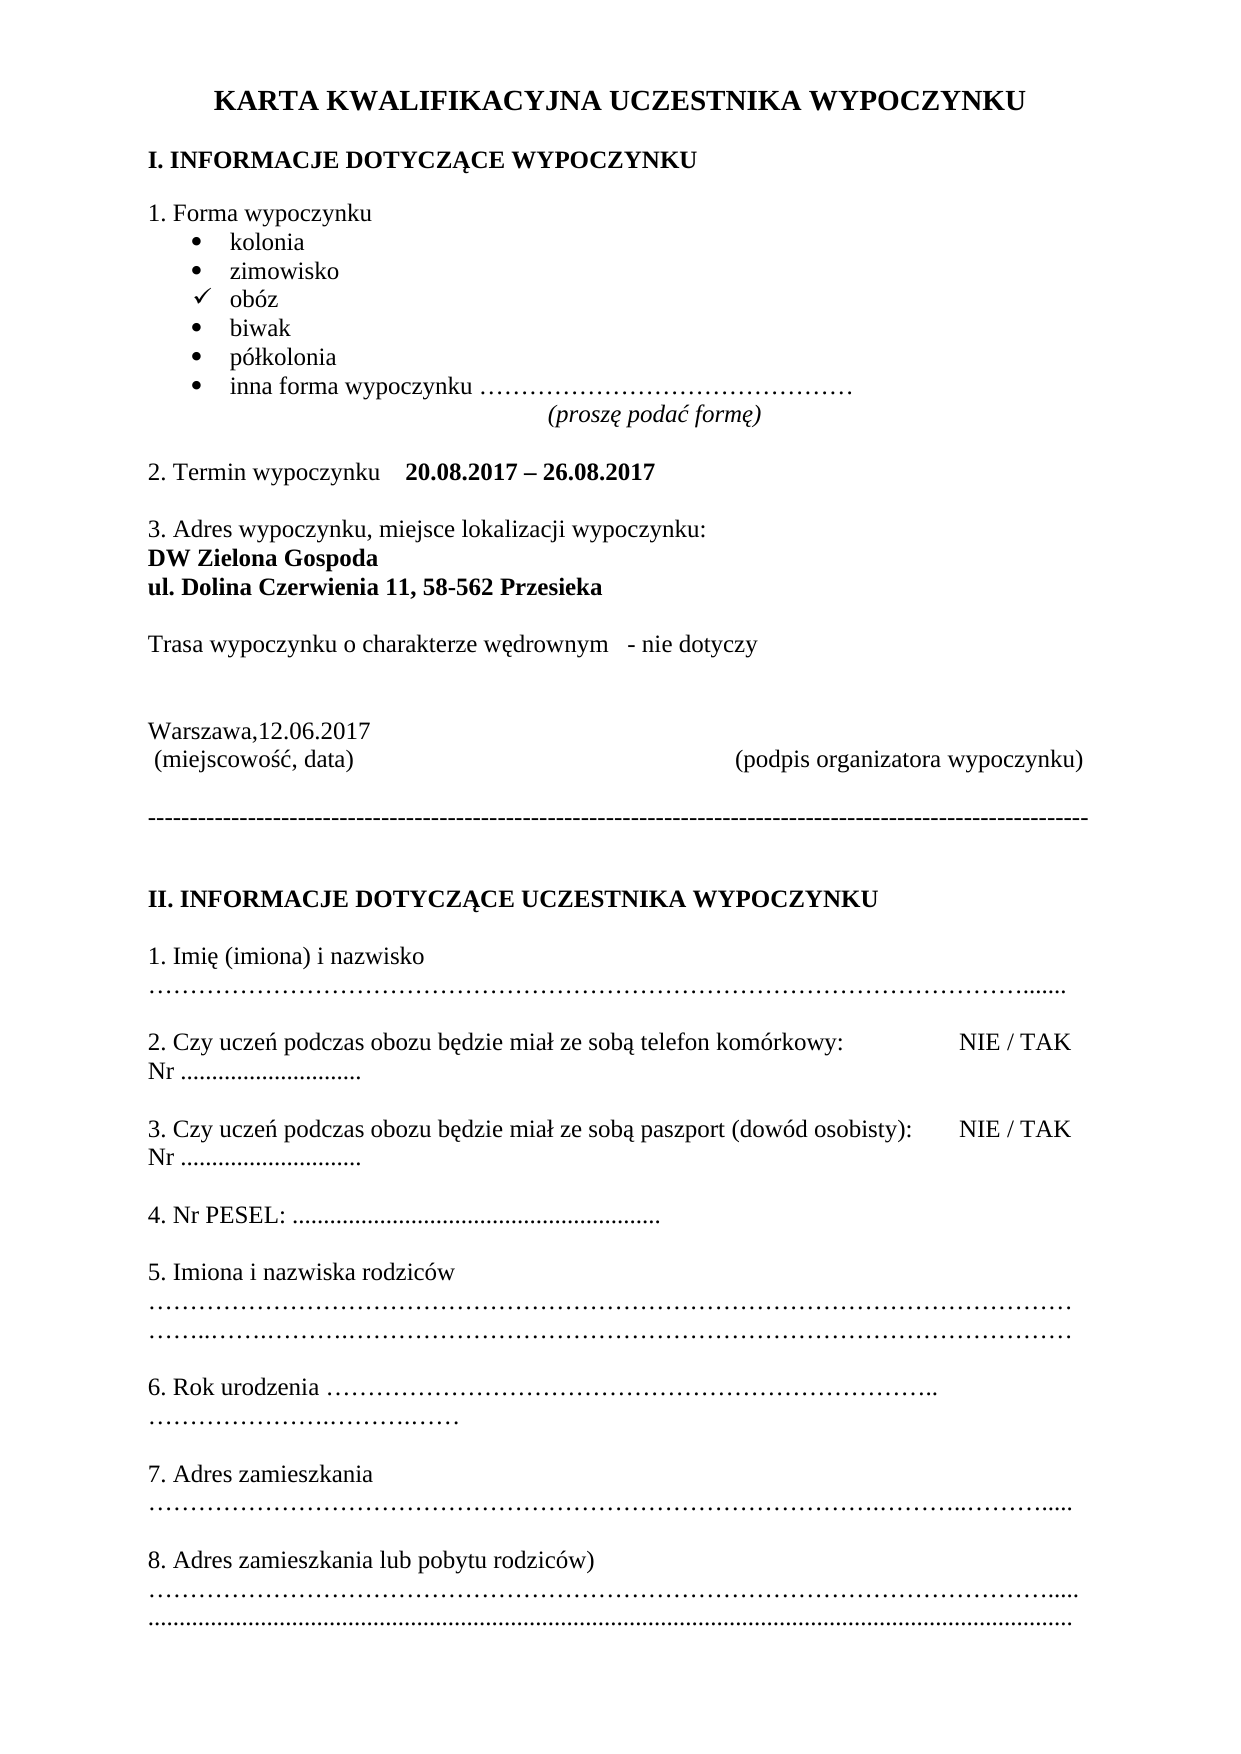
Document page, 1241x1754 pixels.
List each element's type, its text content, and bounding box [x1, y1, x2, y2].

text KARTA KWALIFIKACYJNA UCZESTNIKA WYPOCZYNKU [148, 83, 1093, 117]
list obóz [192, 284, 1093, 313]
text 5. Imiona i nazwiska rodziców [148, 1257, 1093, 1286]
text 7. Adres zamieszkania …………………………………………………………………………….………..………..... [148, 1459, 1093, 1516]
text 1. Forma wypoczynku [148, 198, 1093, 227]
list kolonia [192, 227, 1093, 256]
list zimowisko [192, 256, 1093, 284]
text 6. Rok urodzenia ………………………………………………………………..………………….……….…… [148, 1372, 1093, 1430]
text (proszę podać formę) [148, 399, 1093, 428]
text ul. Dolina Czerwienia 11, 58-562 Przesieka [148, 572, 1093, 601]
text (miejscowość, data) (podpis organizatora wypoczynku) [148, 744, 1093, 773]
list inna forma wypoczynku ……………………………………… [192, 371, 1093, 399]
text Warszawa,12.06.2017 [148, 716, 1093, 744]
text Trasa wypoczynku o charakterze wędrownym - nie dotyczy [148, 629, 1093, 658]
text .................................................................................................................................................... [148, 1602, 1093, 1631]
text 1. Imię (imiona) i nazwisko [148, 941, 1093, 970]
text 2. Termin wypoczynku 20.08.2017 – 26.08.2017 [148, 457, 1093, 486]
text ………………………………………………………………………………………………..... [148, 1574, 1093, 1602]
text ……………………………………………………………………………………………....... [148, 970, 1093, 999]
text II. INFORMACJE DOTYCZĄCE UCZESTNIKA WYPOCZYNKU [148, 884, 1093, 912]
text I. INFORMACJE DOTYCZĄCE WYPOCZYNKU [148, 146, 1093, 174]
text 2. Czy uczeń podczas obozu będzie miał ze sobą telefon komórkowy: NIE / TAK Nr ............................. [148, 1027, 1093, 1085]
list półkolonia [192, 342, 1093, 371]
list biwak [192, 313, 1093, 342]
text ………………………………………………………………………………………………………..…….……….…………………………………………………………………………… [148, 1286, 1093, 1344]
text 4. Nr PESEL: ........................................................... [148, 1200, 1093, 1229]
text 8. Adres zamieszkania lub pobytu rodziców) [148, 1545, 1093, 1574]
text DW Zielona Gospoda [148, 543, 1093, 572]
text ----------------------------------------------------------------------------------------------------------------- [148, 802, 1093, 831]
text 3. Adres wypoczynku, miejsce lokalizacji wypoczynku: [148, 514, 1093, 543]
text 3. Czy uczeń podczas obozu będzie miał ze sobą paszport (dowód osobisty): NIE / TAK Nr ............................. [148, 1114, 1093, 1171]
